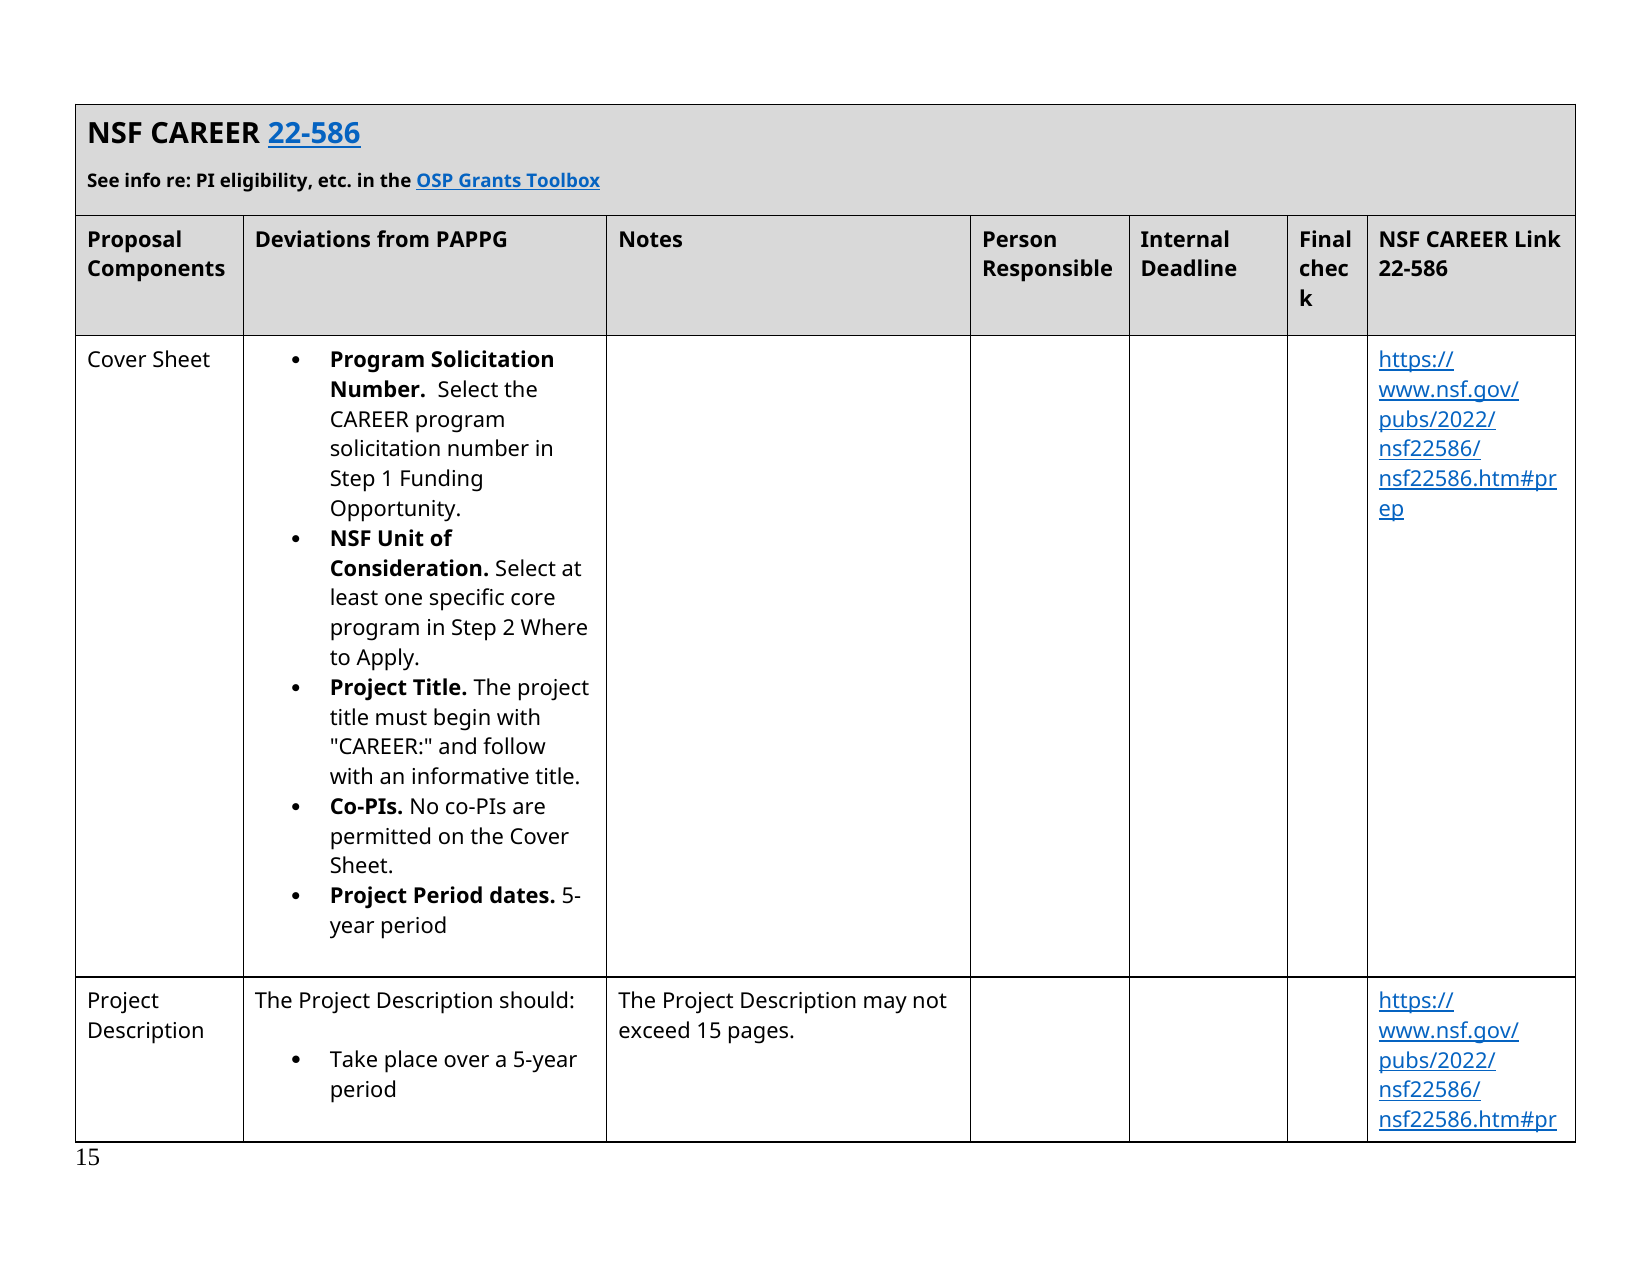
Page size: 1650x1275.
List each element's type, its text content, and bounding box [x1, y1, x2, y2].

table_cell Deviations from PAPPG [244, 216, 606, 335]
table_cell [971, 978, 1129, 1141]
table_cell Final check [1288, 216, 1367, 335]
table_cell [1368, 978, 1575, 1141]
table_cell Cover Sheet [76, 336, 243, 976]
table_cell [607, 336, 970, 976]
table_cell [971, 336, 1129, 976]
table_cell [1130, 978, 1287, 1141]
table_cell Proposal Components [76, 216, 243, 335]
table_cell [1288, 336, 1367, 976]
table_cell NSF CAREER Link 22-586 [1368, 216, 1575, 335]
table_cell https://www.nsf.gov/pubs/2022/nsf22586/nsf22586.htm#prep [1368, 336, 1575, 976]
table_cell [1288, 978, 1367, 1141]
table_cell Person Responsible [971, 216, 1129, 335]
table_cell [1130, 336, 1287, 976]
table_cell Internal Deadline [1130, 216, 1287, 335]
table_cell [244, 978, 606, 1141]
table_cell Program Solicitation Number. Select the CAREER program solicitation number in Step 1 Funding Opportunity. NSF Unit of Consideration. Select at least one specific core program in Step 2 Where to Apply. Project Title. The project title must begin with "CAREER:" and follow with an informative title. Co-PIs. No co-PIs are permitted on the Cover Sheet. Project Period dates. 5-year period [244, 336, 606, 976]
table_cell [607, 978, 970, 1141]
table_cell Project Description [76, 978, 243, 1141]
table_cell Notes [607, 216, 970, 335]
table_header NSF CAREER 22-586 See info re: PI eligibility, etc. in the OSP Grants Toolbox [76, 105, 1575, 215]
